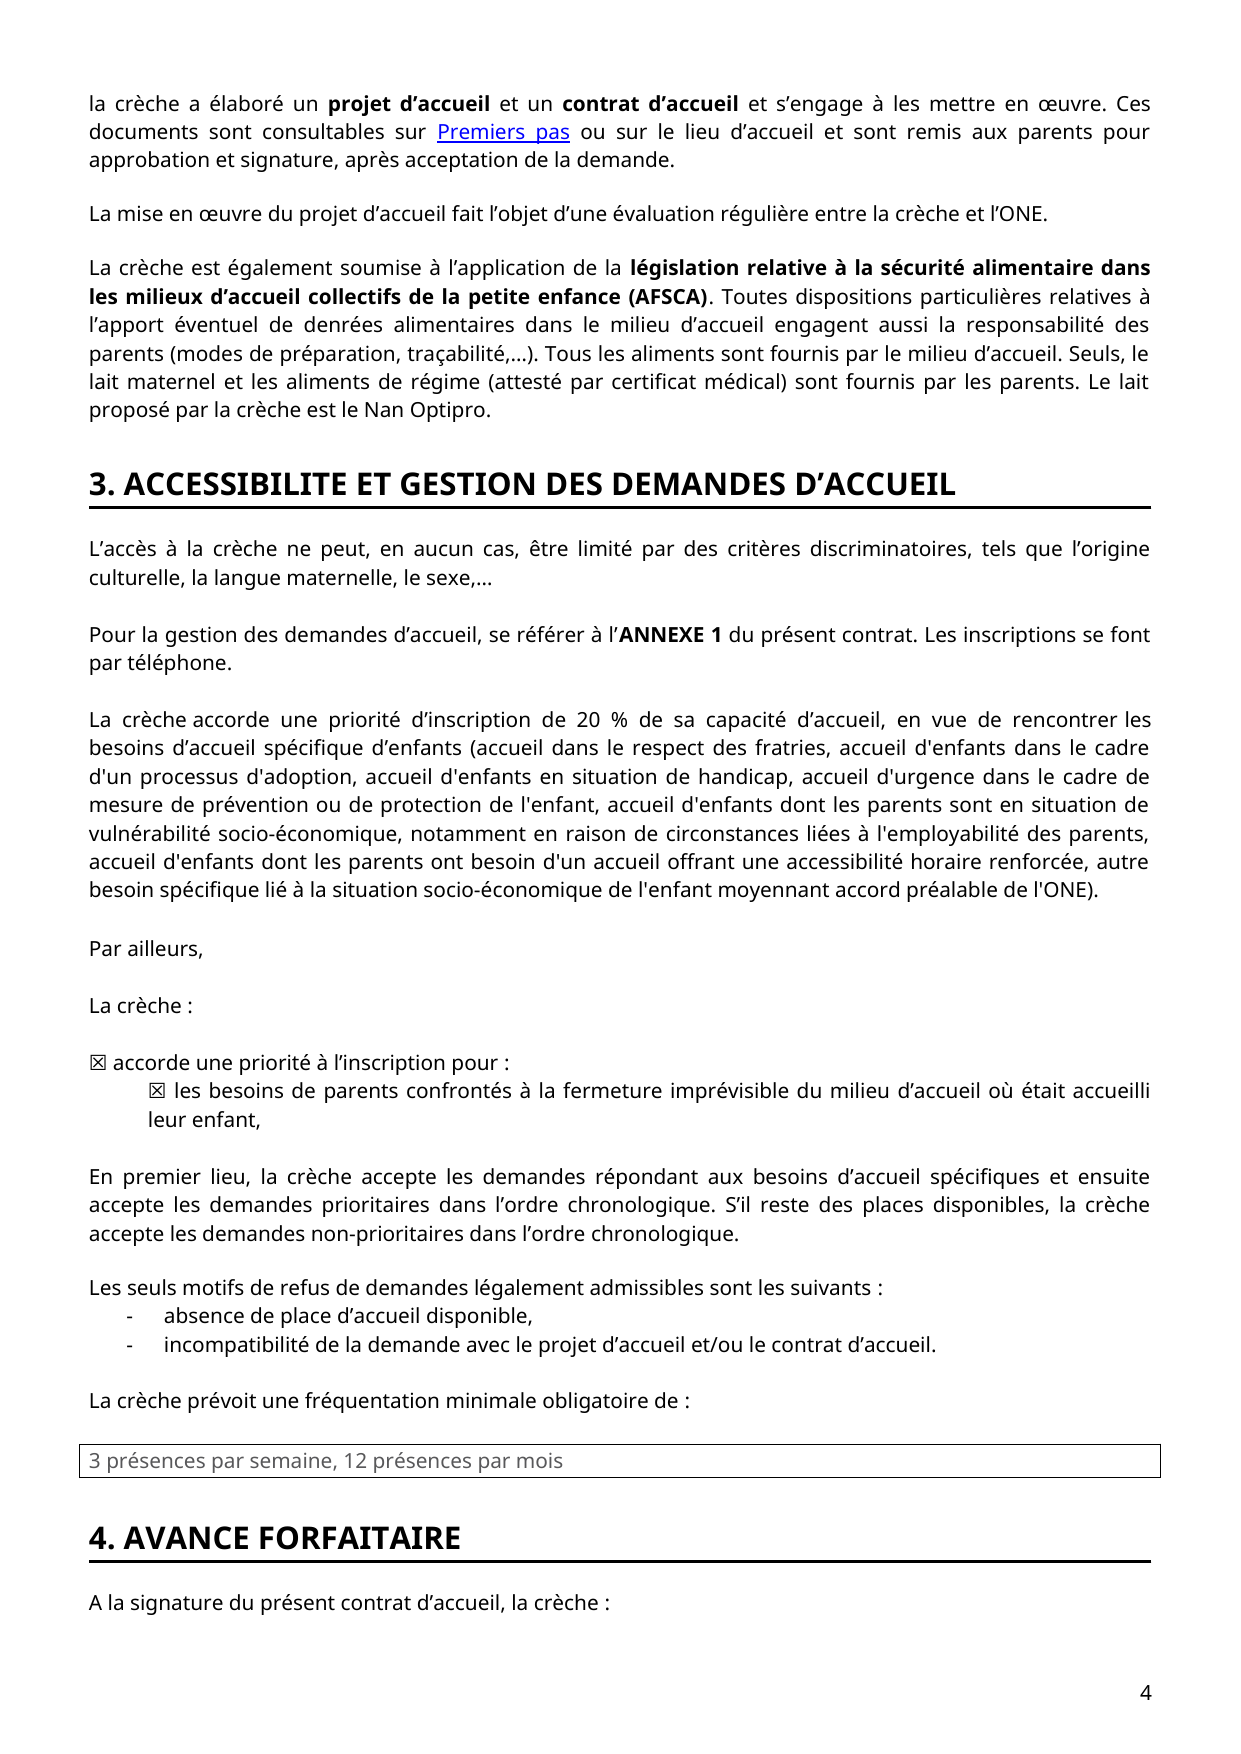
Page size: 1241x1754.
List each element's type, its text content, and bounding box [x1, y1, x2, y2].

text La crèche : [89, 991, 1151, 1020]
text Par ailleurs, [89, 934, 1152, 963]
subtitle 4. AVANCE FORFAITAIRE [89, 1516, 1151, 1560]
text les besoins de parents confrontés à la fermeture imprévisible du milieu d’accueil où était accueilli leur enfant, [148, 1077, 1151, 1133]
text La crèche accorde une priorité d’inscription de 20 % de sa capacité d’accueil, en vue de rencontrer les besoins d’accueil spécifique d’enfants (accueil dans le respect des fratries, accueil d'enfants dans le cadre d'un processus d'adoption, accueil d'enfants en situation de handicap, accueil d'urgence dans le cadre de mesure de prévention ou de protection de l'enfant, accueil d'enfants dont les parents sont en situation de vulnérabilité socio-économique, notamment en raison de circonstances liées à l'employabilité des parents, accueil d'enfants dont les parents ont besoin d'un accueil offrant une accessibilité horaire renforcée, autre besoin spécifique lié à la situation socio-économique de l'enfant moyennant accord préalable de l'ONE). [89, 705, 1151, 904]
subtitle 3. ACCESSIBILITE ET GESTION DES DEMANDES D’ACCUEIL [89, 462, 1151, 506]
text La mise en œuvre du projet d’accueil fait l’objet d’une évaluation régulière entre la crèche et l’ONE. [89, 199, 1151, 228]
text Les seuls motifs de refus de demandes légalement admissibles sont les suivants : [89, 1273, 1151, 1301]
text La crèche est également soumise à l’application de la législation relative à la sécurité alimentaire dans les milieux d’accueil collectifs de la petite enfance (AFSCA). Toutes dispositions particulières relatives à l’apport éventuel de denrées alimentaires dans le milieu d’accueil engagent aussi la responsabilité des parents (modes de préparation, traçabilité,…). Tous les aliments sont fournis par le milieu d’accueil. Seuls, le lait maternel et les aliments de régime (attesté par certificat médical) sont fournis par les parents. Le lait proposé par la crèche est le Nan Optipro. [89, 253, 1151, 424]
text La crèche prévoit une fréquentation minimale obligatoire de : [89, 1387, 1151, 1415]
text 3 présences par semaine, 12 présences par mois [80, 1445, 1160, 1477]
text A la signature du présent contrat d’accueil, la crèche : [89, 1588, 1151, 1617]
text la crèche a élaboré un projet d’accueil et un contrat d’accueil et s’engage à les mettre en œuvre. Ces documents sont consultables sur Premiers pas ou sur le lieu d’accueil et sont remis aux parents pour approbation et signature, après acceptation de la demande. [89, 89, 1151, 174]
list absence de place d’accueil disponible, [126, 1301, 1151, 1330]
text Pour la gestion des demandes d’accueil, se référer à l’ANNEXE 1 du présent contrat. Les inscriptions se font par téléphone. [89, 620, 1151, 677]
text accorde une priorité à l’inscription pour : [89, 1048, 1151, 1077]
text L’accès à la crèche ne peut, en aucun cas, être limité par des critères discriminatoires, tels que l’origine culturelle, la langue maternelle, le sexe,… [89, 534, 1151, 591]
list incompatibilité de la demande avec le projet d’accueil et/ou le contrat d’accueil. [126, 1330, 1151, 1358]
text En premier lieu, la crèche accepte les demandes répondant aux besoins d’accueil spécifiques et ensuite accepte les demandes prioritaires dans l’ordre chronologique. S’il reste des places disponibles, la crèche accepte les demandes non-prioritaires dans l’ordre chronologique. [89, 1162, 1151, 1247]
